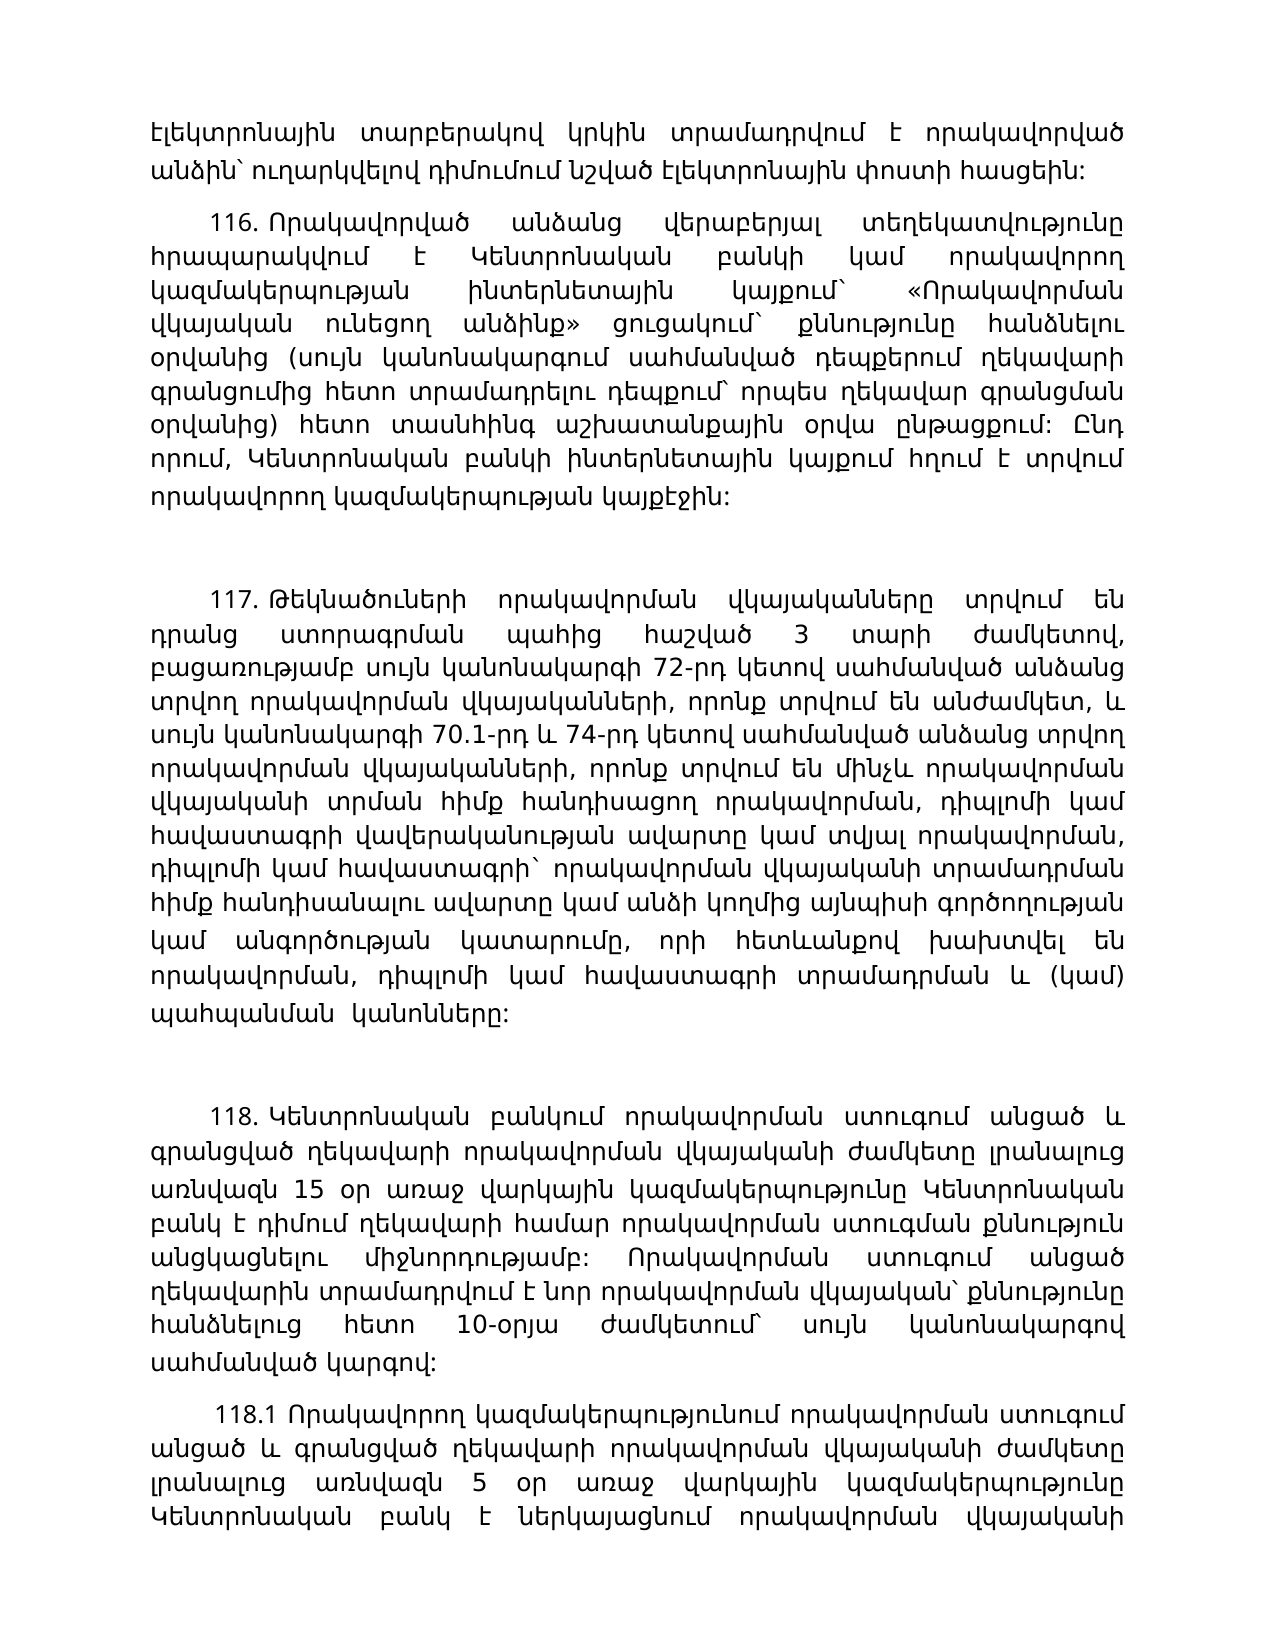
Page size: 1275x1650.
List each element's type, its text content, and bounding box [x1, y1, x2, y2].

list Թեկնածուների որակավորման վկայականները տրվում են դրանց ստորագրման պահից հաշված 3 տարի ժամկետով, բացառությամբ սույն կանոնակարգի 72-րդ կետով սահմանված անձանց տրվող որակավորման վկայականների, որոնք տրվում են անժամկետ, և սույն կանոնակարգի 70.1-րդ և 74-րդ կետով սահմանված անձանց տրվող որակավորման վկայականների, որոնք տրվում են մինչև որակավորման վկայականի տրման հիմք հանդիսացող որակավորման, դիպլոմի կամ հավաստագրի վավերականության ավարտը կամ տվյալ որակավորման, դիպլոմի կամ հավաստագրի` որակավորման վկայականի տրամադրման հիմք հանդիսանալու ավարտը կամ անձի կողմից այնպիսի գործողության կամ անգործության կատարումը, որի հետևանքով խախտվել են որակավորման, դիպլոմի կամ հավաստագրի տրամադրման և (կամ) պահպանման կանոնները: [150, 581, 1125, 1029]
list Կենտրոնական բանկում որակավորման ստուգում անցած և գրանցված ղեկավարի որակավորման վկայականի ժամկետը լրանալուց առնվազն 15 օր առաջ վարկային կազմակերպությունը Կենտրոնական բանկ է դիմում ղեկավարի համար որակավորման ստուգման քննություն անցկացնելու միջնորդությամբ: Որակավորման ստուգում անցած ղեկավարին տրամադրվում է նոր որակավորման վկայական՝ քննությունը հանձնելուց հետո 10-օրյա ժամկետում՝ սույն կանոնակարգով սահմանված կարգով: [150, 1098, 1125, 1379]
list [150, 118, 1125, 187]
list Որակավորված անձանց վերաբերյալ տեղեկատվությունը հրապարակվում է Կենտրոնական բանկի կամ որակավորող կազմակերպության ինտերնետային կայքում` «Որակավորման վկայական ունեցող անձինք» ցուցակում` քննությունը հանձնելու օրվանից (սույն կանոնակարգում սահմանված դեպքերում ղեկավարի գրանցումից հետո տրամադրելու դեպքում՝ որպես ղեկավար գրանցման օրվանից) հետո տասնհինգ աշխատանքային օրվա ընթացքում: Ընդ որում, Կենտրոնական բանկի ինտերնետային կայքում հղում է տրվում որակավորող կազմակերպության կայքէջին: [150, 204, 1125, 512]
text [150, 1396, 1125, 1531]
